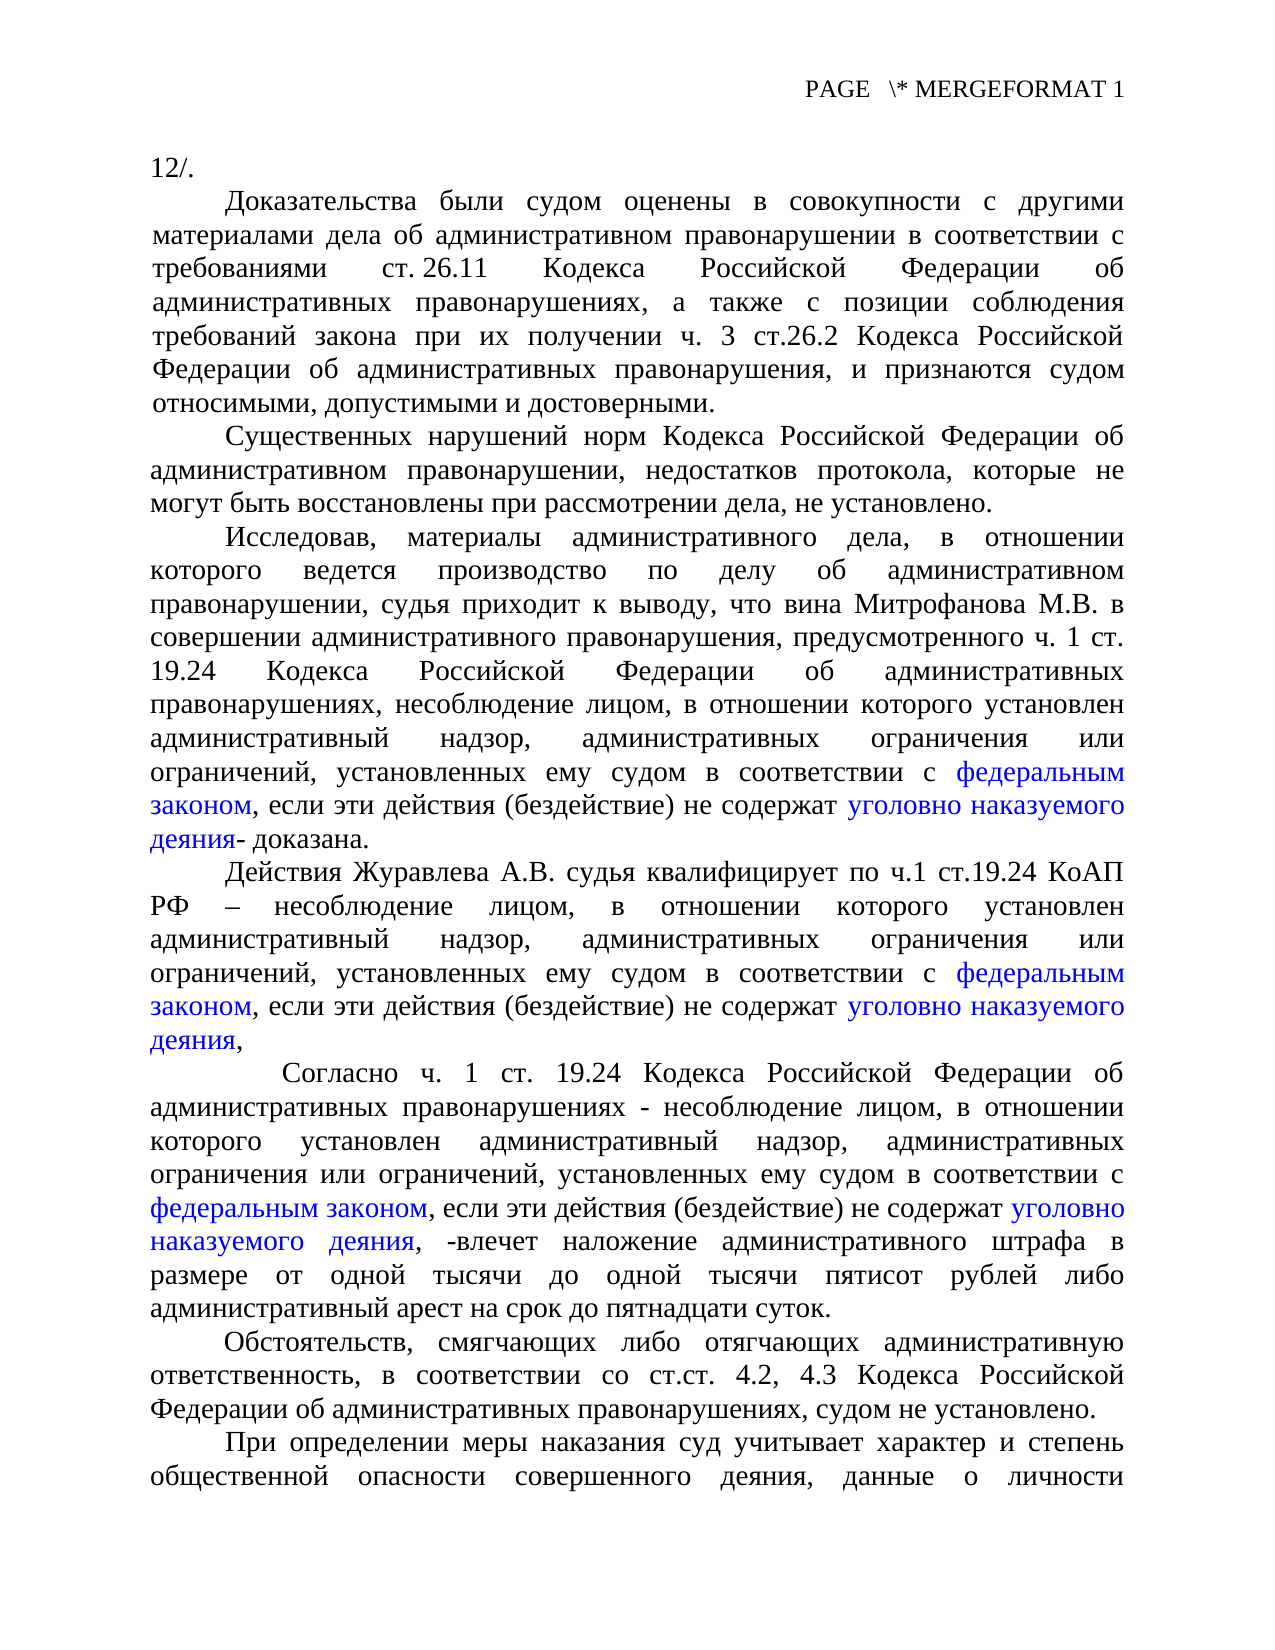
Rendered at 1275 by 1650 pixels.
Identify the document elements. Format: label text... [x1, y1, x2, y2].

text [150, 1424, 1125, 1492]
text Действия Журавлева А.В. судья квалифицирует по ч.1 ст.19.24 КоАП РФ – несоблюдение лицом, в отношении которого установлен административный надзор, административных ограничения или ограничений, установленных ему судом в соответствии с федеральным законом, если эти действия (бездействие) не содержат уголовно наказуемого деяния, [150, 854, 1125, 1056]
text Согласно ч. 1 ст. 19.24 Кодекса Российской Федерации об административных правонарушениях - несоблюдение лицом, в отношении которого установлен административный надзор, административных ограничения или ограничений, установленных ему судом в соответствии с федеральным законом, если эти действия (бездействие) не содержат уголовно наказуемого деяния, -влечет наложение административного штрафа в размере от одной тысячи до одной тысячи пятисот рублей либо административный арест на срок до пятнадцати суток. [150, 1056, 1125, 1324]
text Доказательства были судом оценены в совокупности с другими материалами дела об административном правонарушении в соответствии с требованиями ст. 26.11 Кодекса Российской Федерации об административных правонарушениях, а также с позиции соблюдения требований закона при их получении ч. 3 ст.26.2 Кодекса Российской Федерации об административных правонарушения, и признаются судом относимыми, допустимыми и достоверными. [152, 183, 1125, 418]
text Существенных нарушений норм Кодекса Российской Федерации об административном правонарушении, недостатков протокола, которые не могут быть восстановлены при рассмотрении дела, не установлено. [150, 418, 1125, 519]
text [150, 150, 1125, 183]
text Исследовав, материалы административного дела, в отношении которого ведется производство по делу об административном правонарушении, судья приходит к выводу, что вина Митрофанова М.В. в совершении административного правонарушения, предусмотренного ч. 1 ст. 19.24 Кодекса Российской Федерации об административных правонарушениях, несоблюдение лицом, в отношении которого установлен административный надзор, административных ограничения или ограничений, установленных ему судом в соответствии с федеральным законом, если эти действия (бездействие) не содержат уголовно наказуемого деяния- доказана. [150, 519, 1125, 854]
text Обстоятельств, смягчающих либо отягчающих административную ответственность, в соответствии со ст.ст. 4.2, 4.3 Кодекса Российской Федерации об административных правонарушениях, судом не установлено. [150, 1324, 1125, 1424]
